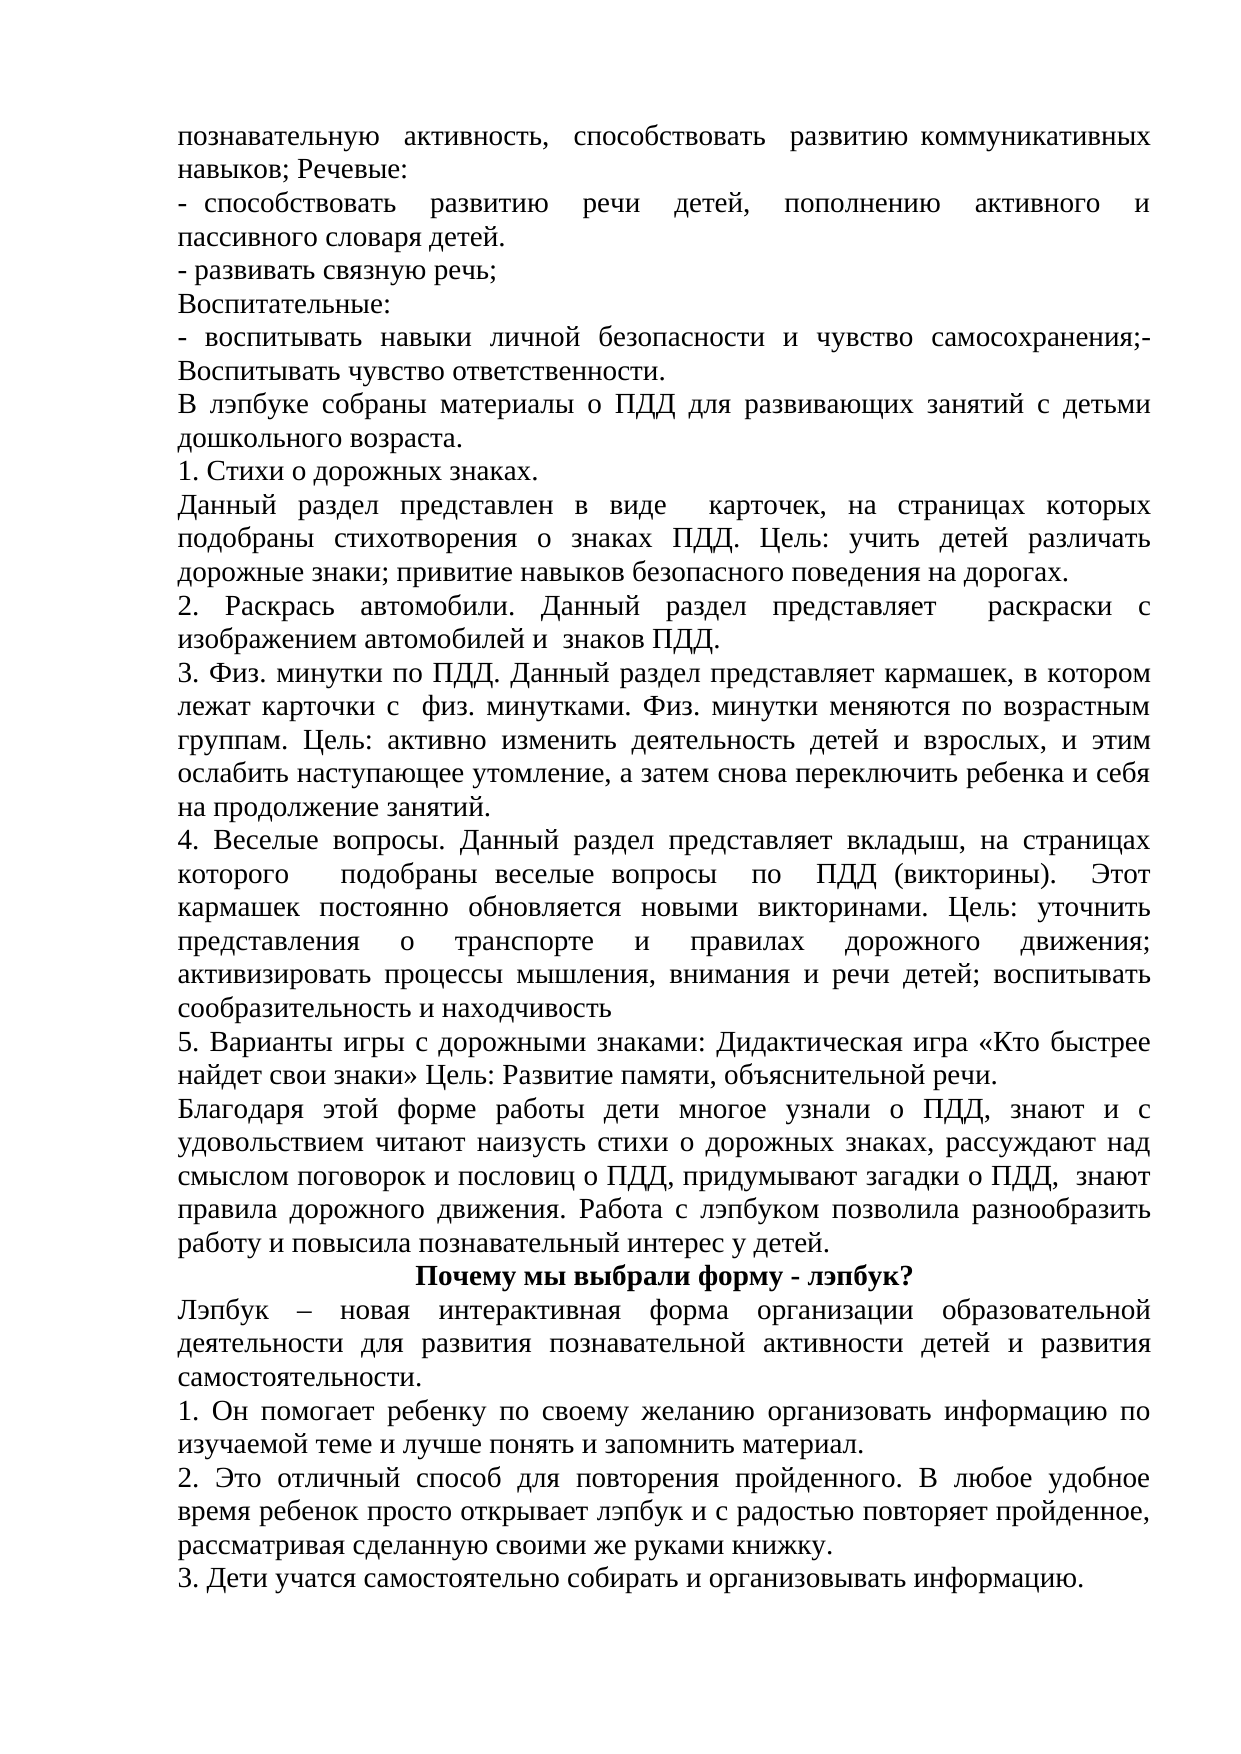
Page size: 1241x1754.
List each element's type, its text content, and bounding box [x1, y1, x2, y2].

text 2. Это отличный способ для повторения пройденного. В любое удобное время ребенок просто открывает лэпбук и с радостью повторяет пройденное, рассматривая сделанную своими же руками книжку. [177, 1460, 1152, 1560]
text Данный раздел представлен в виде карточек, на страницах которых подобраны стихотворения о знаках ПДД. Цель: учить детей различать дорожные знаки; привитие навыков безопасного поведения на дорогах. [177, 487, 1152, 588]
text - воспитывать навыки личной безопасности и чувство самосохранения;-Воспитывать чувство ответственности. [177, 319, 1152, 386]
text Почему мы выбрали форму - лэпбук? [177, 1258, 1152, 1292]
text Лэпбук – новая интерактивная форма организации образовательной деятельности для развития познавательной активности детей и развития самостоятельности. [177, 1292, 1152, 1393]
text 3. Дети учатся самостоятельно собирать и организовывать информацию. [177, 1560, 1152, 1594]
text - развивать связную речь; [177, 252, 1152, 286]
text 3. Физ. минутки по ПДД. Данный раздел представляет кармашек, в котором лежат карточки с физ. минутками. Физ. минутки меняются по возрастным группам. Цель: активно изменить деятельность детей и взрослых, и этим ослабить наступающее утомление, а затем снова переключить ребенка и себя на продолжение занятий. [177, 655, 1152, 822]
text 4. Веселые вопросы. Данный раздел представляет вкладыш, на страницах которого подобраны веселые вопросы по ПДД (викторины). Этот кармашек постоянно обновляется новыми викторинами. Цель: уточнить представления о транспорте и правилах дорожного движения; активизировать процессы мышления, внимания и речи детей; воспитывать сообразительность и находчивость [177, 822, 1152, 1024]
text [177, 118, 1152, 185]
text В лэпбуке собраны материалы о ПДД для развивающих занятий с детьми дошкольного возраста. [177, 386, 1152, 453]
text 1. Стихи о дорожных знаках. [177, 453, 1152, 487]
text 5. Варианты игры с дорожными знаками: Дидактическая игра «Кто быстрее найдет свои знаки» Цель: Развитие памяти, объяснительной речи. [177, 1024, 1152, 1091]
text Воспитательные: [177, 286, 1152, 319]
text - способствовать развитию речи детей, пополнению активного и пассивного словаря детей. [177, 185, 1152, 252]
text 2. Раскрась автомобили. Данный раздел представляет раскраски с изображением автомобилей и знаков ПДД. [177, 588, 1152, 655]
text 1. Он помогает ребенку по своему желанию организовать информацию по изучаемой теме и лучше понять и запомнить материал. [177, 1393, 1152, 1460]
text Благодаря этой форме работы дети многое узнали о ПДД, знают и с удовольствием читают наизусть стихи о дорожных знаках, рассуждают над смыслом поговорок и пословиц о ПДД, придумывают загадки о ПДД, знают правила дорожного движения. Работа с лэпбуком позволила разнообразить работу и повысила познавательный интерес у детей. [177, 1091, 1152, 1258]
